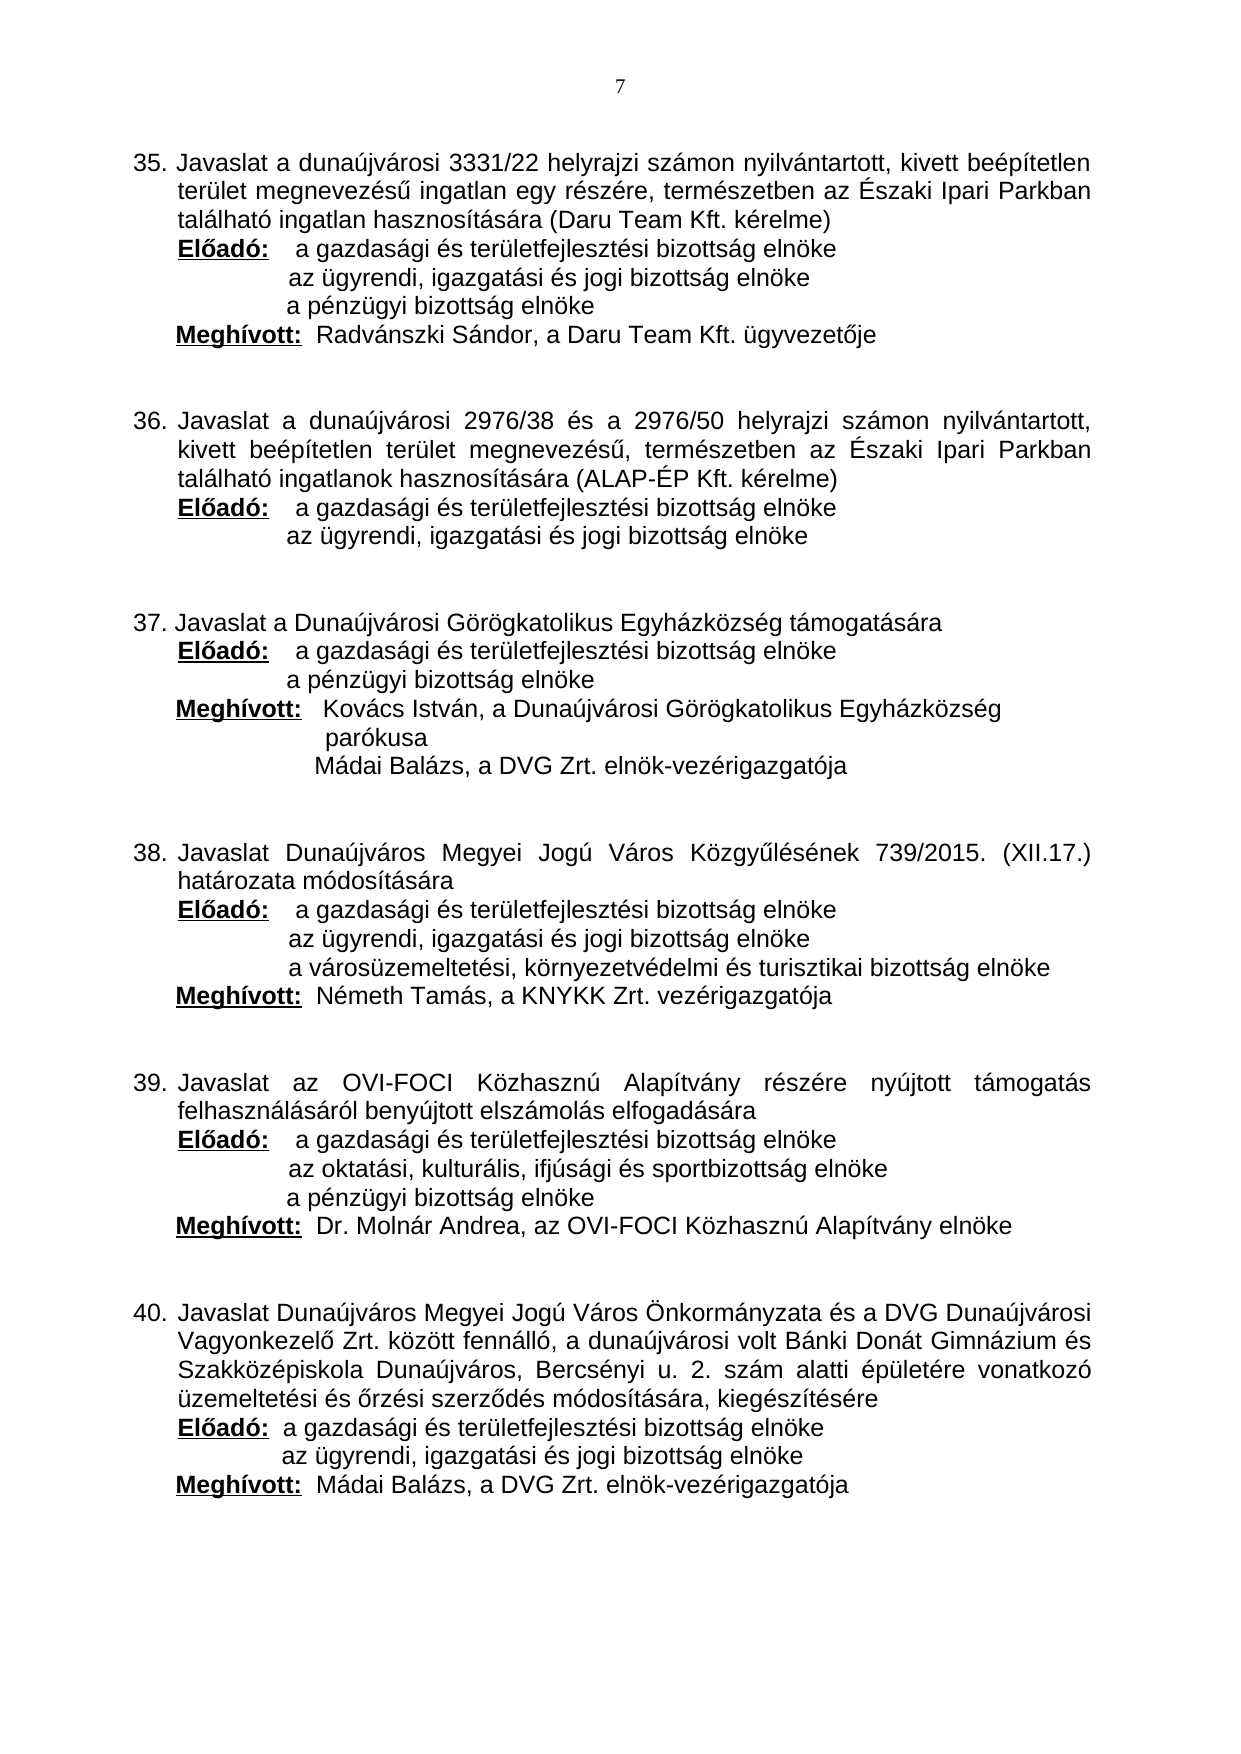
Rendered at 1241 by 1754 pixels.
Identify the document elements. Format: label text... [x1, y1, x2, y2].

text a városüzemeltetési, környezetvédelmi és turisztikai bizottság elnöke [177, 953, 1093, 981]
text 40. Javaslat Dunaújváros Megyei Jogú Város Önkormányzata és a DVG Dunaújvárosi Vagyonkezelő Zrt. között fennálló, a dunaújvárosi volt Bánki Donát Gimnázium és Szakközépiskola Dunaújváros, Bercsényi u. 2. szám alatti épületére vonatkozó üzemeltetési és őrzési szerződés módosítására, kiegészítésére [133, 1298, 1093, 1413]
text Előadó: a gazdasági és területfejlesztési bizottság elnöke [177, 895, 1093, 924]
text Előadó: a gazdasági és területfejlesztési bizottság elnöke [177, 636, 1093, 665]
text az ügyrendi, igazgatási és jogi bizottság elnöke [177, 1441, 1093, 1470]
text 38. Javaslat Dunaújváros Megyei Jogú Város Közgyűlésének 739/2015. (XII.17.) határozata módosítására [133, 838, 1093, 895]
text Meghívott: Németh Tamás, a KNYKK Zrt. vezérigazgatója [148, 981, 1093, 1010]
text 37. Javaslat a Dunaújvárosi Görögkatolikus Egyházközség támogatására [133, 608, 1093, 636]
text 35. Javaslat a dunaújvárosi 3331/22 helyrajzi számon nyilvántartott, kivett beépítetlen terület megnevezésű ingatlan egy részére, természetben az Északi Ipari Parkban található ingatlan hasznosítására (Daru Team Kft. kérelme) [133, 148, 1093, 234]
text a pénzügyi bizottság elnöke [148, 665, 1093, 694]
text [177, 1413, 1093, 1441]
text a pénzügyi bizottság elnöke [148, 291, 1093, 320]
text Előadó: a gazdasági és területfejlesztési bizottság elnöke [177, 234, 1093, 263]
text az ügyrendi, igazgatási és jogi bizottság elnöke [148, 521, 1093, 550]
text Meghívott: Mádai Balázs, a DVG Zrt. elnök-vezérigazgatója [148, 1470, 1093, 1499]
text 39. Javaslat az OVI-FOCI Közhasznú Alapítvány részére nyújtott támogatás felhasználásáról benyújtott elszámolás elfogadására [133, 1068, 1093, 1125]
text az ügyrendi, igazgatási és jogi bizottság elnöke [177, 263, 1093, 291]
text az ügyrendi, igazgatási és jogi bizottság elnöke [177, 924, 1093, 953]
text az oktatási, kulturális, ifjúsági és sportbizottság elnöke [177, 1154, 1093, 1183]
text Meghívott: Radvánszki Sándor, a Daru Team Kft. ügyvezetője [148, 320, 1093, 349]
text Mádai Balázs, a DVG Zrt. elnök-vezérigazgatója [148, 751, 1093, 780]
text Előadó: a gazdasági és területfejlesztési bizottság elnöke [177, 493, 1093, 521]
text Meghívott: Kovács István, a Dunaújvárosi Görögkatolikus Egyházközség [148, 694, 1093, 723]
text parókusa [325, 723, 1093, 751]
text Meghívott: Dr. Molnár Andrea, az OVI-FOCI Közhasznú Alapítvány elnöke [148, 1211, 1093, 1240]
text a pénzügyi bizottság elnöke [148, 1183, 1093, 1211]
text 36. Javaslat a dunaújvárosi 2976/38 és a 2976/50 helyrajzi számon nyilvántartott, kivett beépítetlen terület megnevezésű, természetben az Északi Ipari Parkban található ingatlanok hasznosítására (ALAP-ÉP Kft. kérelme) [133, 406, 1093, 493]
text Előadó: a gazdasági és területfejlesztési bizottság elnöke [177, 1125, 1093, 1154]
